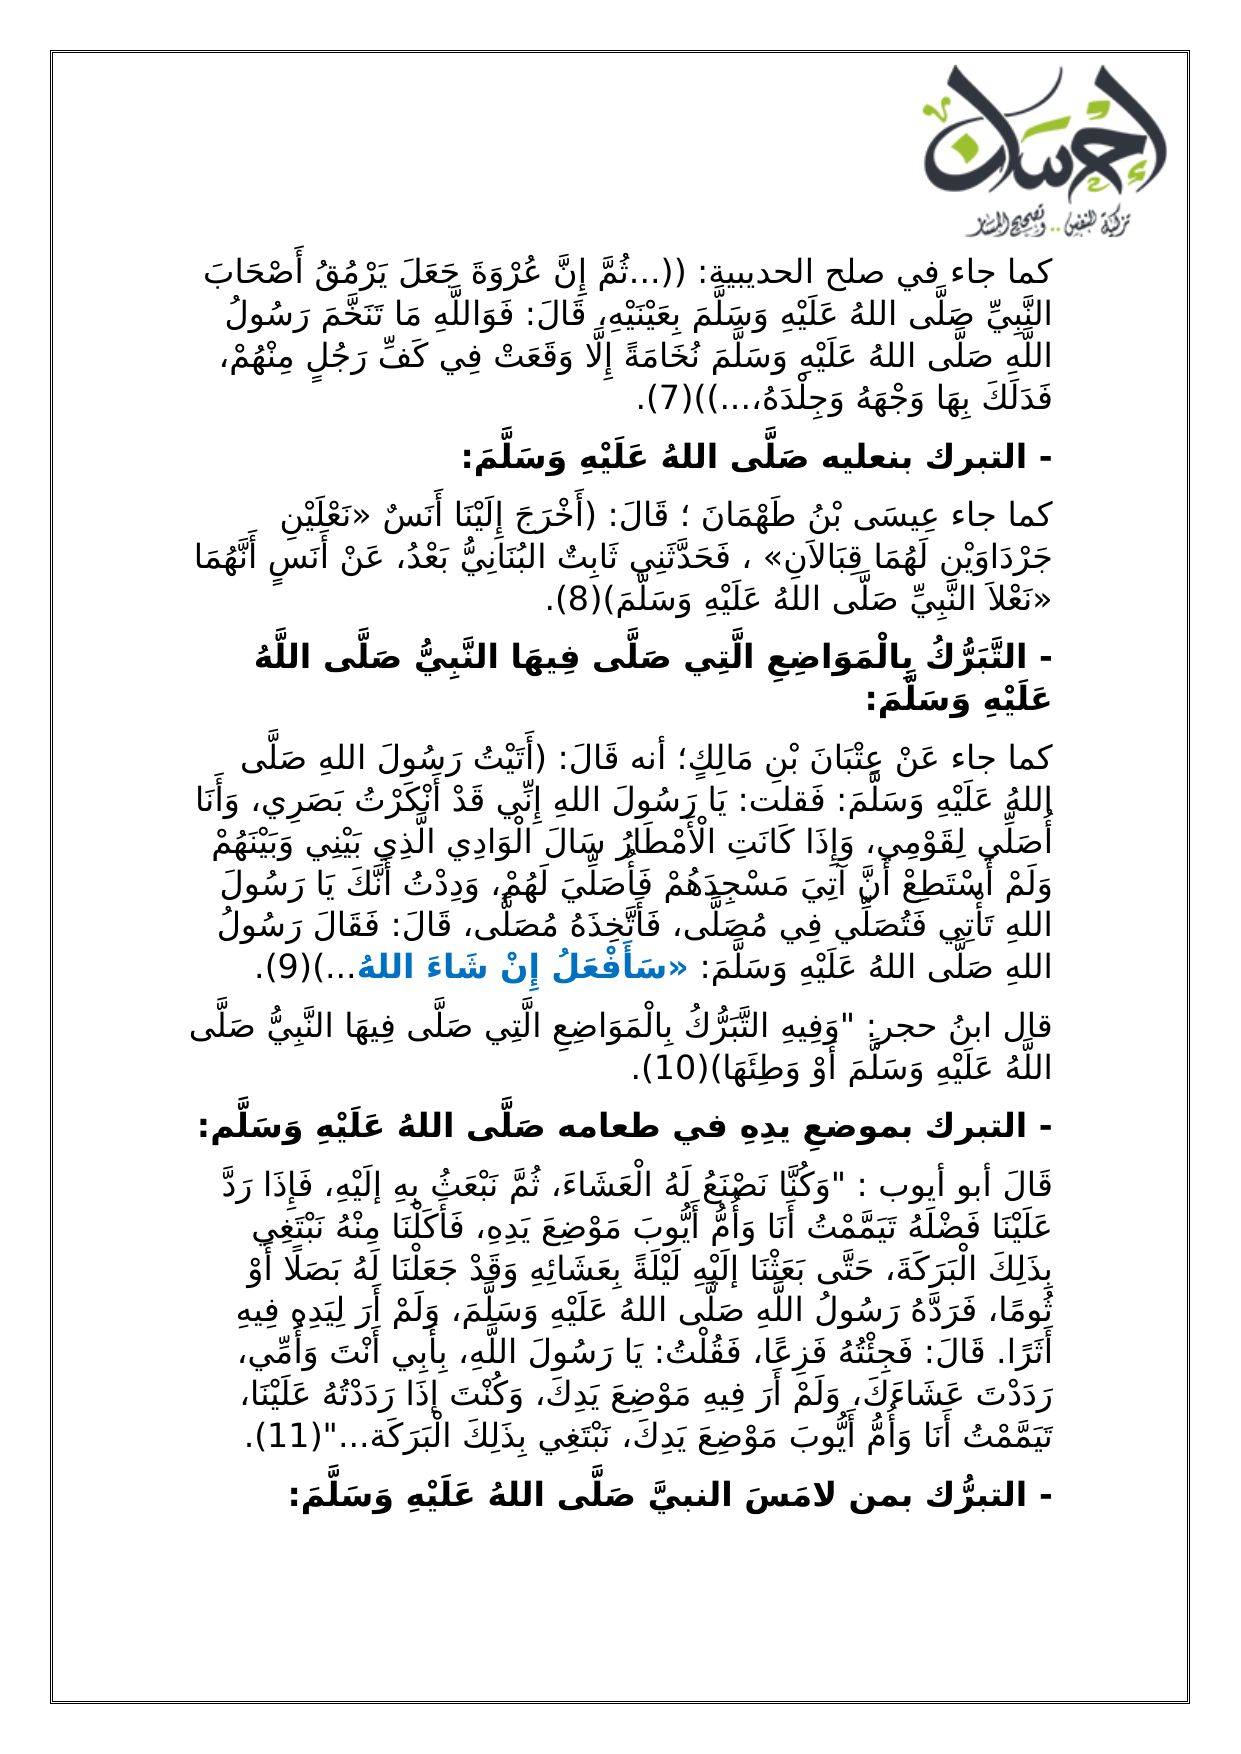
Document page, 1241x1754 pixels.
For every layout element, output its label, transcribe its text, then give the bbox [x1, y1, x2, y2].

text - التبرك بنعليه صَلَّى اللهُ عَلَيْهِ وَسَلَّمَ: [187, 437, 1053, 476]
text - التَّبَرُّكُ بِالْمَوَاضِعِ الَّتِي صَلَّى فِيهَا النَّبِيُّ صَلَّى اللَّهُ عَلَيْهِ وَسَلَّمَ: [187, 638, 1053, 719]
text قال ابنُ حجر: "وَفِيهِ التَّبَرُّكُ بِالْمَوَاضِعِ الَّتِي صَلَّى فِيهَا النَّبِيُّ صَلَّى اللَّهُ عَلَيْهِ وَسَلَّمَ أَوْ وَطِئَهَا)(10). [187, 1006, 1053, 1087]
text كما جاء عَنْ عِتْبَانَ بْنِ مَالِكٍ؛ أنه قَالَ: (أَتَيْتُ رَسُولَ اللهِ صَلَّى اللهُ عَلَيْهِ وَسَلَّمَ: فَقلت: يَا رَسُولَ اللهِ إِنِّي قَدْ أَنْكَرْتُ بَصَرِي، وَأَنَا أُصَلِّي لِقَوْمِي، وَإِذَا كَانَتِ الْأَمْطَارُ سَالَ الْوَادِي الَّذِي بَيْنِي وَبَيْنَهُمْ وَلَمْ أَسْتَطِعْ أَنَّ آتِيَ مَسْجِدَهُمْ فَأُصَلِّيَ لَهُمْ، وَدِدْتُ أَنَّكَ يَا رَسُولَ اللهِ تَأْتِي فَتُصَلِّي فِي مُصَلًّى، فَأَتَّخِذَهُ مُصَلًّى، قَالَ: فَقَالَ رَسُولُ اللهِ صَلَّى اللهُ عَلَيْهِ وَسَلَّمَ: «سَأَفْعَلُ إِنْ شَاءَ اللهُ...)(9). [187, 738, 1053, 987]
text كما جاء في صلح الحديبية: ((...ثُمَّ إِنَّ عُرْوَةَ جَعَلَ يَرْمُقُ أَصْحَابَ النَّبِيِّ صَلَّى اللهُ عَلَيْهِ وَسَلَّمَ بِعَيْنَيْهِ، قَالَ: فَوَاللَّهِ مَا تَنَخَّمَ رَسُولُ اللَّهِ صَلَّى اللهُ عَلَيْهِ وَسَلَّمَ نُخَامَةً إِلَّا وَقَعَتْ فِي كَفِّ رَجُلٍ مِنْهُمْ، فَدَلَكَ بِهَا وَجْهَهُ وَجِلْدَهُ،...))(7). [187, 150, 1053, 417]
text - التبرُّك بمن لامَسَ النبيَّ صَلَّى اللهُ عَلَيْهِ وَسَلَّمَ: [187, 1475, 1053, 1514]
picture [904, 54, 1183, 250]
text قَالَ أبو أيوب : "وَكُنَّا نَصْنَعُ لَهُ الْعَشَاءَ، ثُمَّ نَبْعَثُ بِهِ إلَيْهِ، فَإِذَا رَدَّ عَلَيْنَا فَضْلَهُ تَيَمَّمْتُ أَنَا وَأُمُّ أَيُّوبَ مَوْضِعَ يَدِهِ، فَأَكَلْنَا مِنْهُ نَبْتَغِي بِذَلِكَ الْبَرَكَةَ، حَتَّى بَعَثْنَا إلَيْهِ لَيْلَةً بِعَشَائِهِ وَقَدْ جَعَلْنَا لَهُ بَصَلًا أَوْ ثُومًا، فَرَدَّهُ رَسُولُ اللَّهِ صَلَّى اللهُ عَلَيْهِ وَسَلَّمَ، وَلَمْ أَرَ لِيَدِهِ فِيهِ أَثَرًا. قَالَ: فَجِئْتُهُ فَزِعًا، فَقُلْتُ: يَا رَسُولَ اللَّهِ، بِأَبِي أَنْتَ وَأُمِّي، رَدَدْتَ عَشَاءَكَ، وَلَمْ أَرَ فِيهِ مَوْضِعَ يَدِكَ، وَكُنْتَ إذَا رَدَدْتُهُ عَلَيْنَا، تَيَمَّمْتُ أَنَا وَأُمُّ أَيُّوبَ مَوْضِعَ يَدِكَ، نَبْتَغِي بِذَلِكَ الْبَرَكَة..."(11). [187, 1165, 1053, 1455]
text كما جاء عِيسَى بْنُ طَهْمَانَ ؛ قَالَ: (أَخْرَجَ إِلَيْنَا أَنَسٌ «نَعْلَيْنِ جَرْدَاوَيْنِ لَهُمَا قِبَالاَنِ» ، فَحَدَّثَنِي ثَابِتٌ البُنَانِيُّ بَعْدُ، عَنْ أَنَسٍ أَنَّهُمَا «نَعْلاَ النَّبِيِّ صَلَّى اللهُ عَلَيْهِ وَسَلَّمَ)(8). [187, 496, 1053, 618]
text - التبرك بموضعِ يدِهِ في طعامه صَلَّى اللهُ عَلَيْهِ وَسَلَّم: [187, 1107, 1053, 1146]
